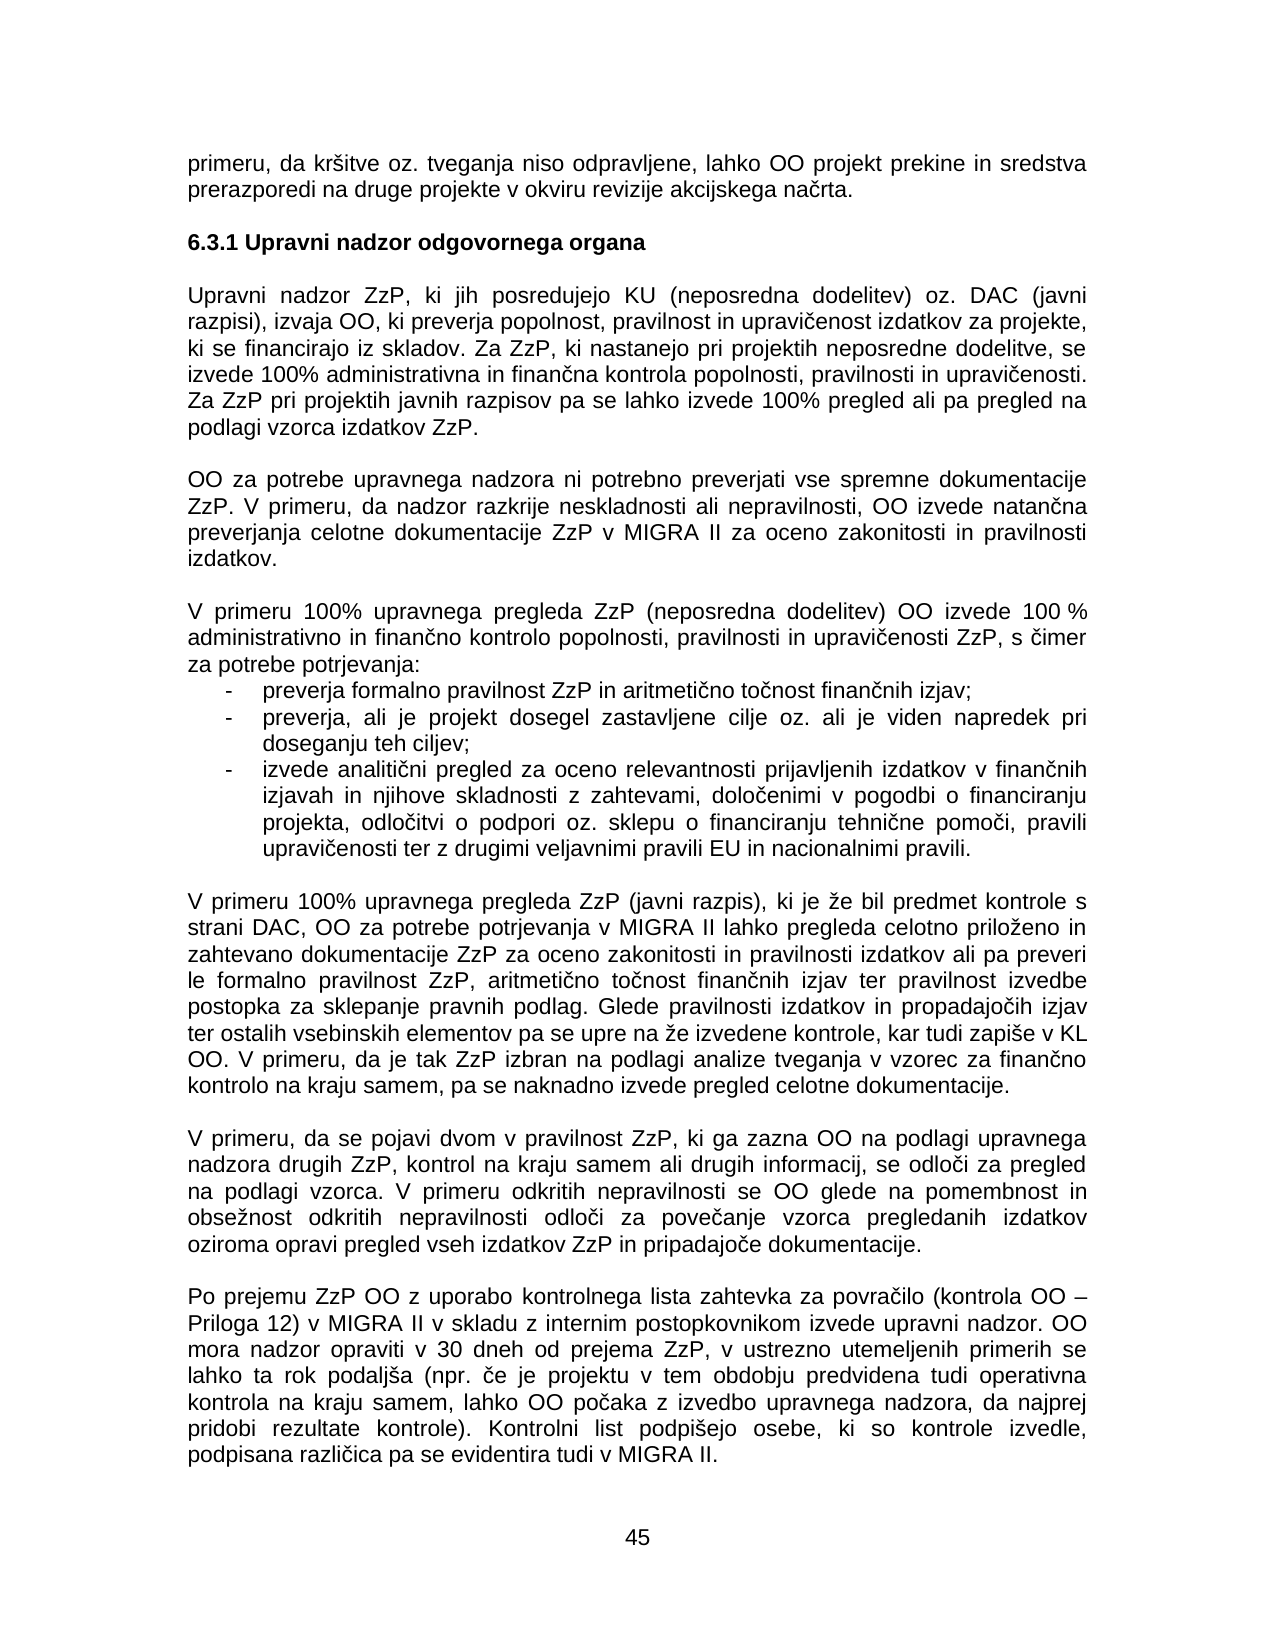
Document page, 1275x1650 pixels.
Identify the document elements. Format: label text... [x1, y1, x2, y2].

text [187, 150, 1088, 203]
text Upravni nadzor ZzP, ki jih posredujejo KU (neposredna dodelitev) oz. DAC (javni razpisi), izvaja OO, ki preverja popolnost, pravilnost in upravičenost izdatkov za projekte, ki se financirajo iz skladov. Za ZzP, ki nastanejo pri projektih neposredne dodelitve, se izvede 100% administrativna in finančna kontrola popolnosti, pravilnosti in upravičenosti. Za ZzP pri projektih javnih razpisov pa se lahko izvede 100% pregled ali pa pregled na podlagi vzorca izdatkov ZzP. [187, 282, 1088, 440]
text V primeru 100% upravnega pregleda ZzP (neposredna dodelitev) OO izvede 100 % administrativno in finančno kontrolo popolnosti, pravilnosti in upravičenosti ZzP, s čimer za potrebe potrjevanja: [187, 598, 1088, 677]
list preverja formalno pravilnost ZzP in aritmetično točnost finančnih izjav; [225, 677, 1088, 703]
text OO za potrebe upravnega nadzora ni potrebno preverjati vse spremne dokumentacije ZzP. V primeru, da nadzor razkrije neskladnosti ali nepravilnosti, OO izvede natančna preverjanja celotne dokumentacije ZzP v MIGRA II za oceno zakonitosti in pravilnosti izdatkov. [187, 466, 1088, 572]
list izvede analitični pregled za oceno relevantnosti prijavljenih izdatkov v finančnih izjavah in njihove skladnosti z zahtevami, določenimi v pogodbi o financiranju projekta, odločitvi o podpori oz. sklepu o financiranju tehnične pomoči, pravili upravičenosti ter z drugimi veljavnimi pravili EU in nacionalnimi pravili. [225, 756, 1088, 862]
text V primeru, da se pojavi dvom v pravilnost ZzP, ki ga zazna OO na podlagi upravnega nadzora drugih ZzP, kontrol na kraju samem ali drugih informacij, se odloči za pregled na podlagi vzorca. V primeru odkritih nepravilnosti se OO glede na pomembnost in obsežnost odkritih nepravilnosti odloči za povečanje vzorca pregledanih izdatkov oziroma opravi pregled vseh izdatkov ZzP in pripadajoče dokumentacije. [187, 1125, 1088, 1257]
list preverja, ali je projekt dosegel zastavljene cilje oz. ali je viden napredek pri doseganju teh ciljev; [225, 703, 1088, 756]
subtitle 6.3.1 Upravni nadzor odgovornega organa [187, 229, 1088, 255]
text Po prejemu ZzP OO z uporabo kontrolnega lista zahtevka za povračilo (kontrola OO – Priloga 12) v MIGRA II v skladu z internim postopkovnikom izvede upravni nadzor. OO mora nadzor opraviti v 30 dneh od prejema ZzP, v ustrezno utemeljenih primerih se lahko ta rok podaljša (npr. če je projektu v tem obdobju predvidena tudi operativna kontrola na kraju samem, lahko OO počaka z izvedbo upravnega nadzora, da najprej pridobi rezultate kontrole). Kontrolni list podpišejo osebe, ki so kontrole izvedle, podpisana različica pa se evidentira tudi v MIGRA II. [187, 1283, 1088, 1468]
text V primeru 100% upravnega pregleda ZzP (javni razpis), ki je že bil predmet kontrole s strani DAC, OO za potrebe potrjevanja v MIGRA II lahko pregleda celotno priloženo in zahtevano dokumentacije ZzP za oceno zakonitosti in pravilnosti izdatkov ali pa preveri le formalno pravilnost ZzP, aritmetično točnost finančnih izjav ter pravilnost izvedbe postopka za sklepanje pravnih podlag. Glede pravilnosti izdatkov in propadajočih izjav ter ostalih vsebinskih elementov pa se upre na že izvedene kontrole, kar tudi zapiše v KL OO. V primeru, da je tak ZzP izbran na podlagi analize tveganja v vzorec za finančno kontrolo na kraju samem, pa se naknadno izvede pregled celotne dokumentacije. [187, 888, 1088, 1099]
